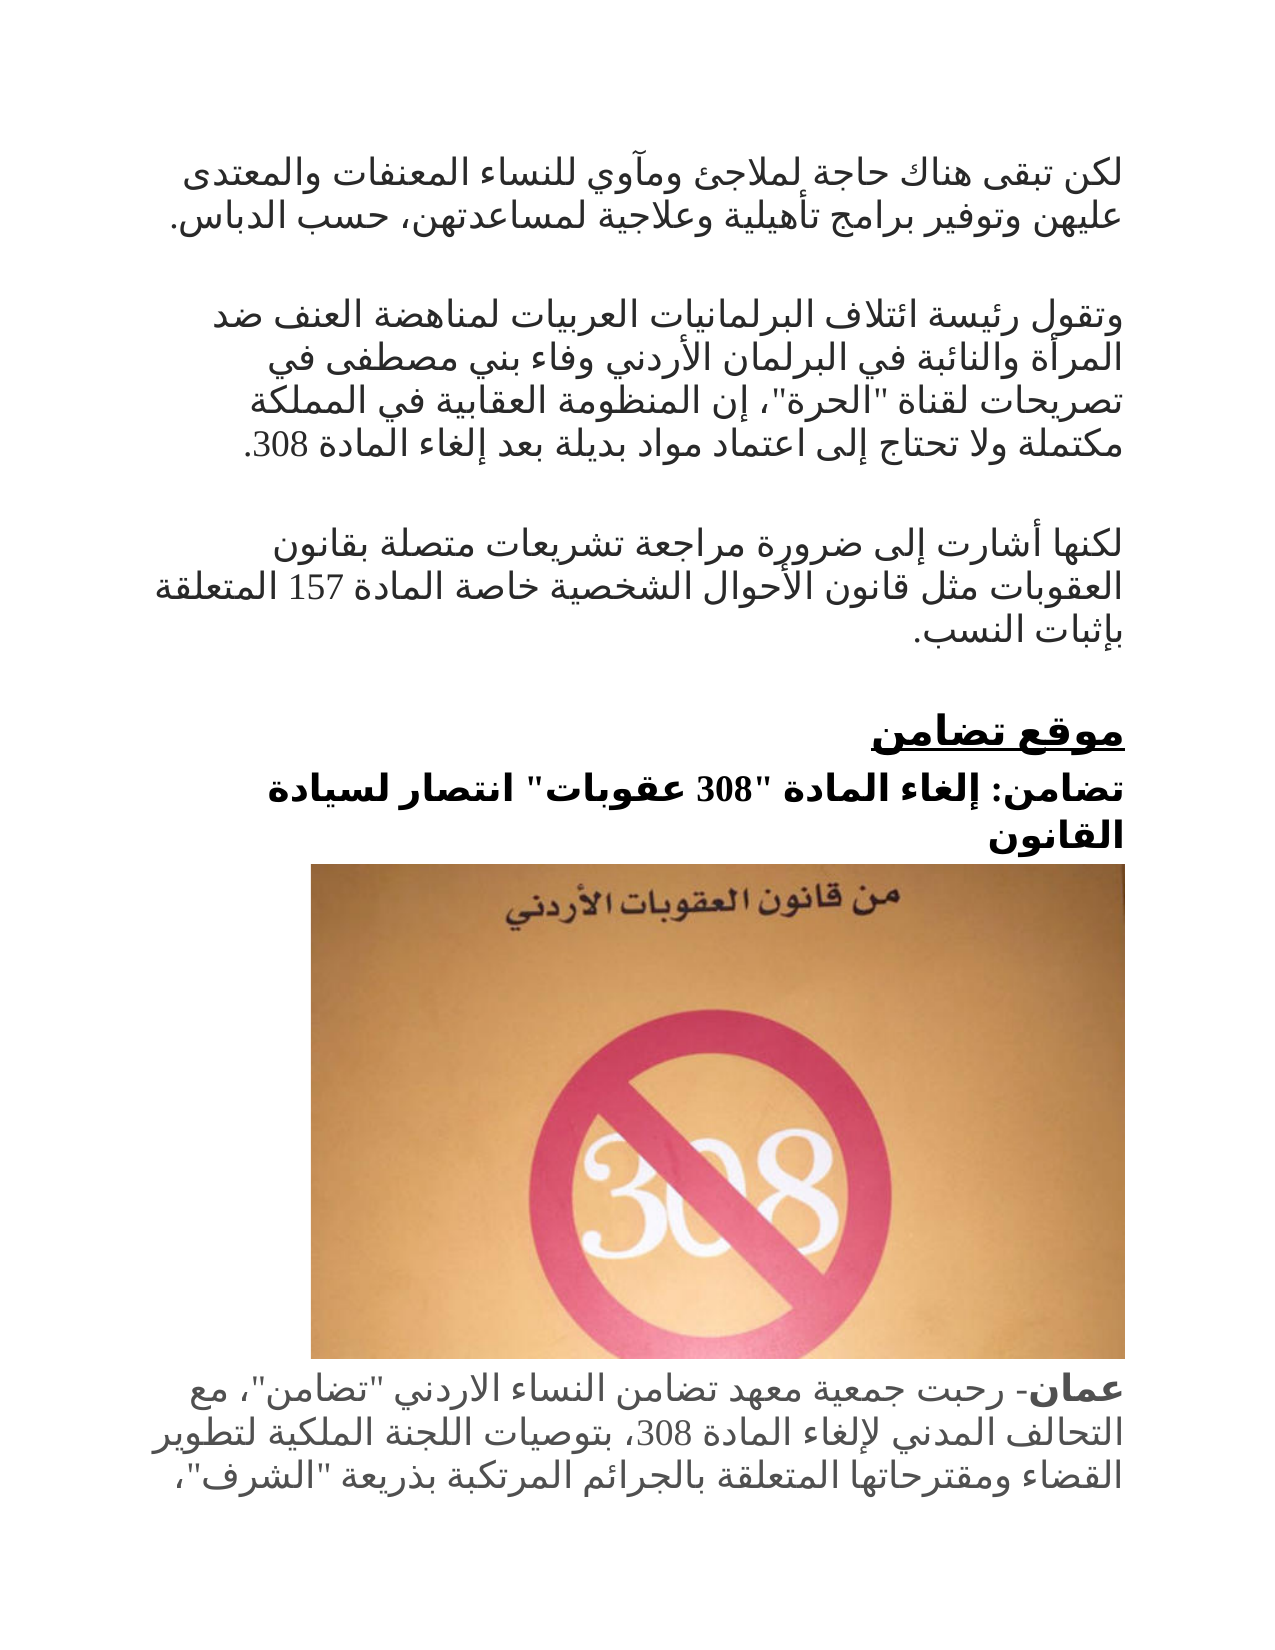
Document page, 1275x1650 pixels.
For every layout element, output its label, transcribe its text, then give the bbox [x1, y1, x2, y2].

text تضامن: إلغاء المادة "308 عقوبات" انتصار لسيادة القانون [150, 763, 1125, 856]
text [150, 1367, 1125, 1496]
picture [310, 864, 1125, 1359]
text وتقول رئيسة ائتلاف البرلمانيات العربيات لمناهضة العنف ضد المرأة والنائبة في البرلمان الأردني وفاء بني مصطفى في تصريحات لقناة "الحرة"، إن المنظومة العقابية في المملكة مكتملة ولا تحتاج إلى اعتماد مواد بديلة بعد إلغاء المادة 308. [150, 292, 1125, 465]
text موقع تضامن [150, 707, 1125, 755]
text لكنها أشارت إلى ضرورة مراجعة تشريعات متصلة بقانون العقوبات مثل قانون الأحوال الشخصية خاصة المادة 157 المتعلقة بإثبات النسب. [150, 521, 1125, 651]
text لكن تبقى هناك حاجة لملاجئ ومآوي للنساء المعنفات والمعتدى عليهن وتوفير برامج تأهيلية وعلاجية لمساعدتهن، حسب الدباس. [150, 150, 1125, 236]
